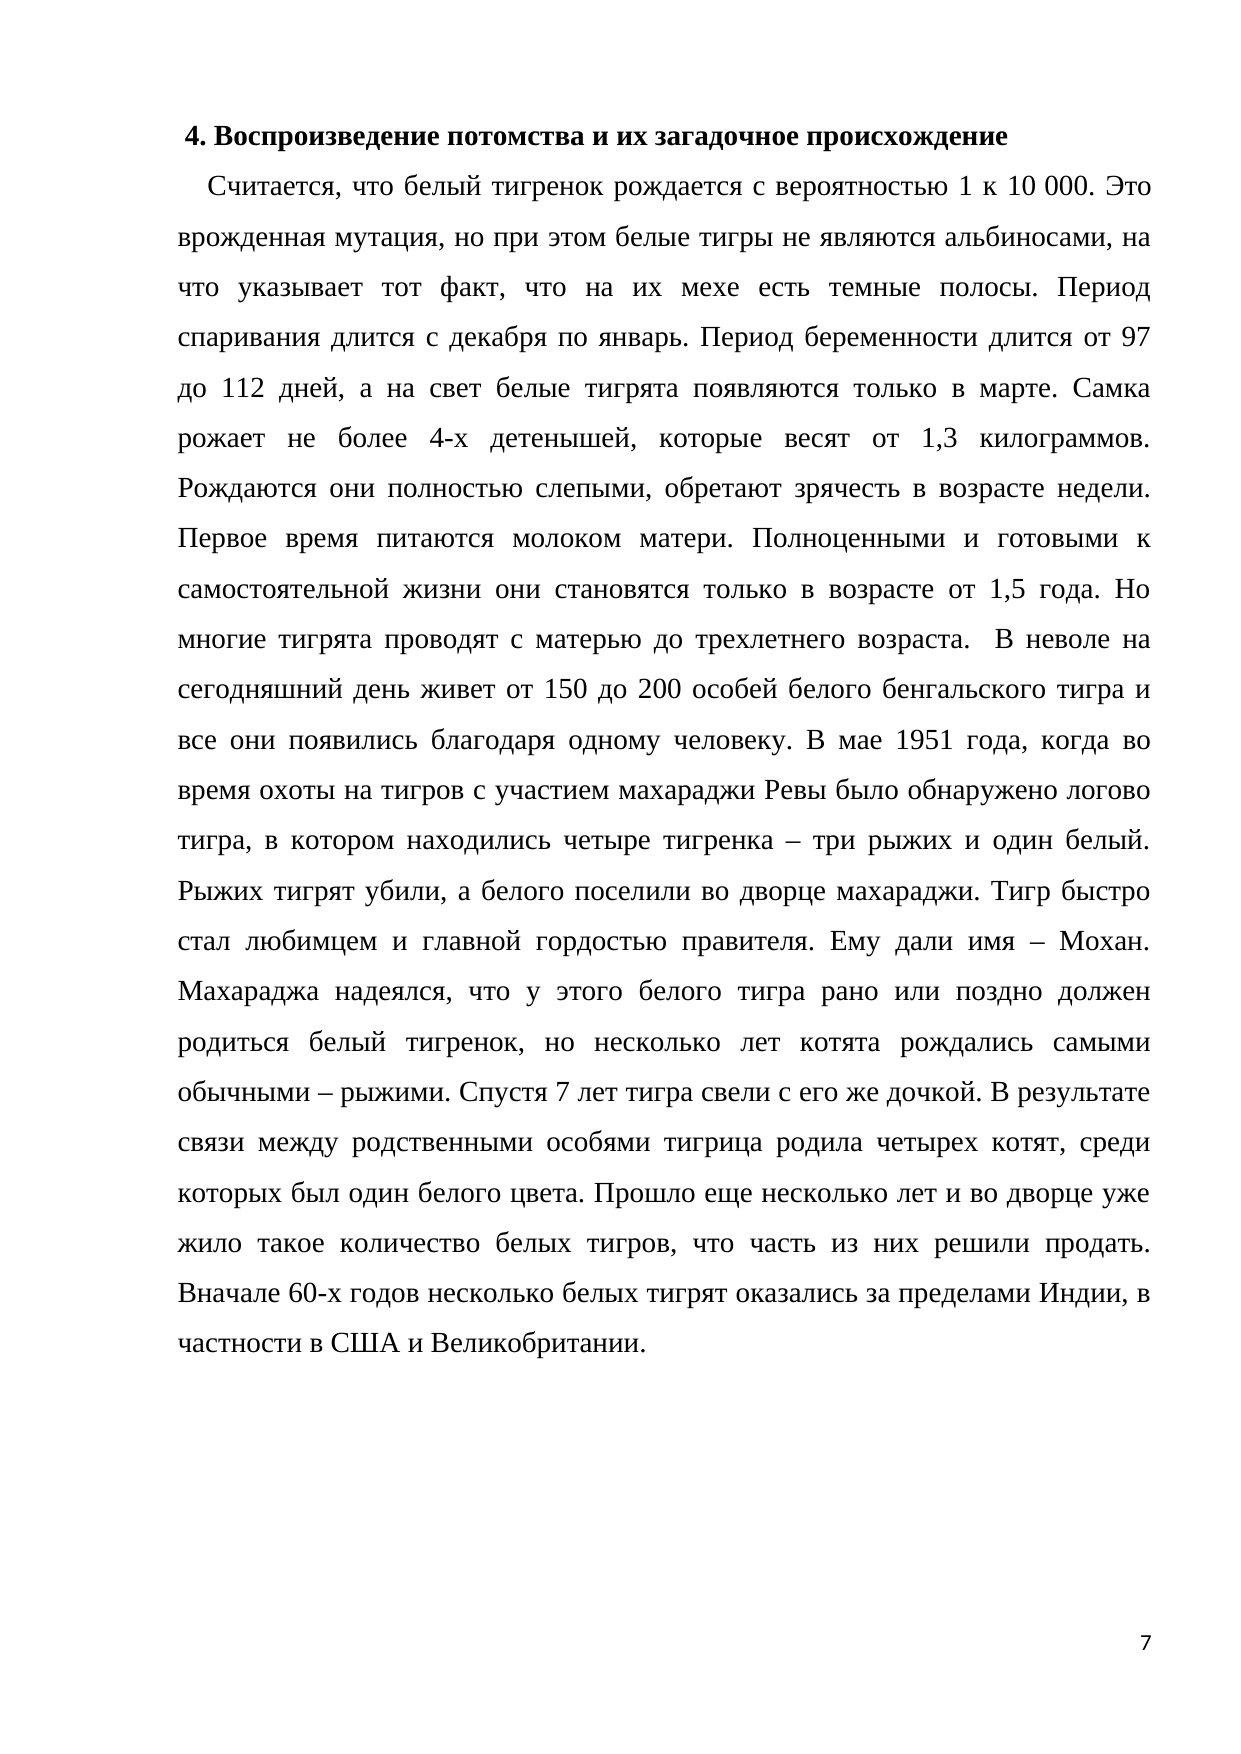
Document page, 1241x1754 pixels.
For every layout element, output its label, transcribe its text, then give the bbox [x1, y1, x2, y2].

text 4. Воспроизведение потомства и их загадочное происхождение [177, 118, 1152, 152]
text Считается, что белый тигренок рождается с вероятностью 1 к 10 000. Это врожденная мутация, но при этом белые тигры не являются альбиносами, на что указывает тот факт, что на их мехе есть темные полосы. Период спаривания длится с декабря по январь. Период беременности длится от 97 до 112 дней, а на свет белые тигрята появляются только в марте. Самка рожает не более 4-х детенышей, которые весят от . Рождаются они полностью слепыми, обретают зрячесть в возрасте недели. Первое время питаются молоком матери. Полноценными и готовыми к самостоятельной жизни они становятся только в возрасте от 1,5 года. Но многие тигрята проводят с матерью до трехлетнего возраста. В неволе на сегодняшний день живет от 150 до 200 особей белого бенгальского тигра и все они появились благодаря одному человеку. В мае 1951 года, когда во время охоты на тигров с участием махараджи Ревы было обнаружено логово тигра, в котором находились четыре тигренка – три рыжих и один белый. Рыжих тигрят убили, а белого поселили во дворце махараджи. Тигр быстро стал любимцем и главной гордостью правителя. Ему дали имя – Мохан. Махараджа надеялся, что у этого белого тигра рано или поздно должен родиться белый тигренок, но несколько лет котята рождались самыми обычными – рыжими. Спустя 7 лет тигра свели с его же дочкой. В результате связи между родственными особями тигрица родила четырех котят, среди которых был один белого цвета. Прошло еще несколько лет и во дворце уже жило такое количество белых тигров, что часть из них решили продать. Вначале 60-х годов несколько белых тигрят оказались за пределами Индии, в частности в США и Великобритании. [177, 168, 1152, 1359]
